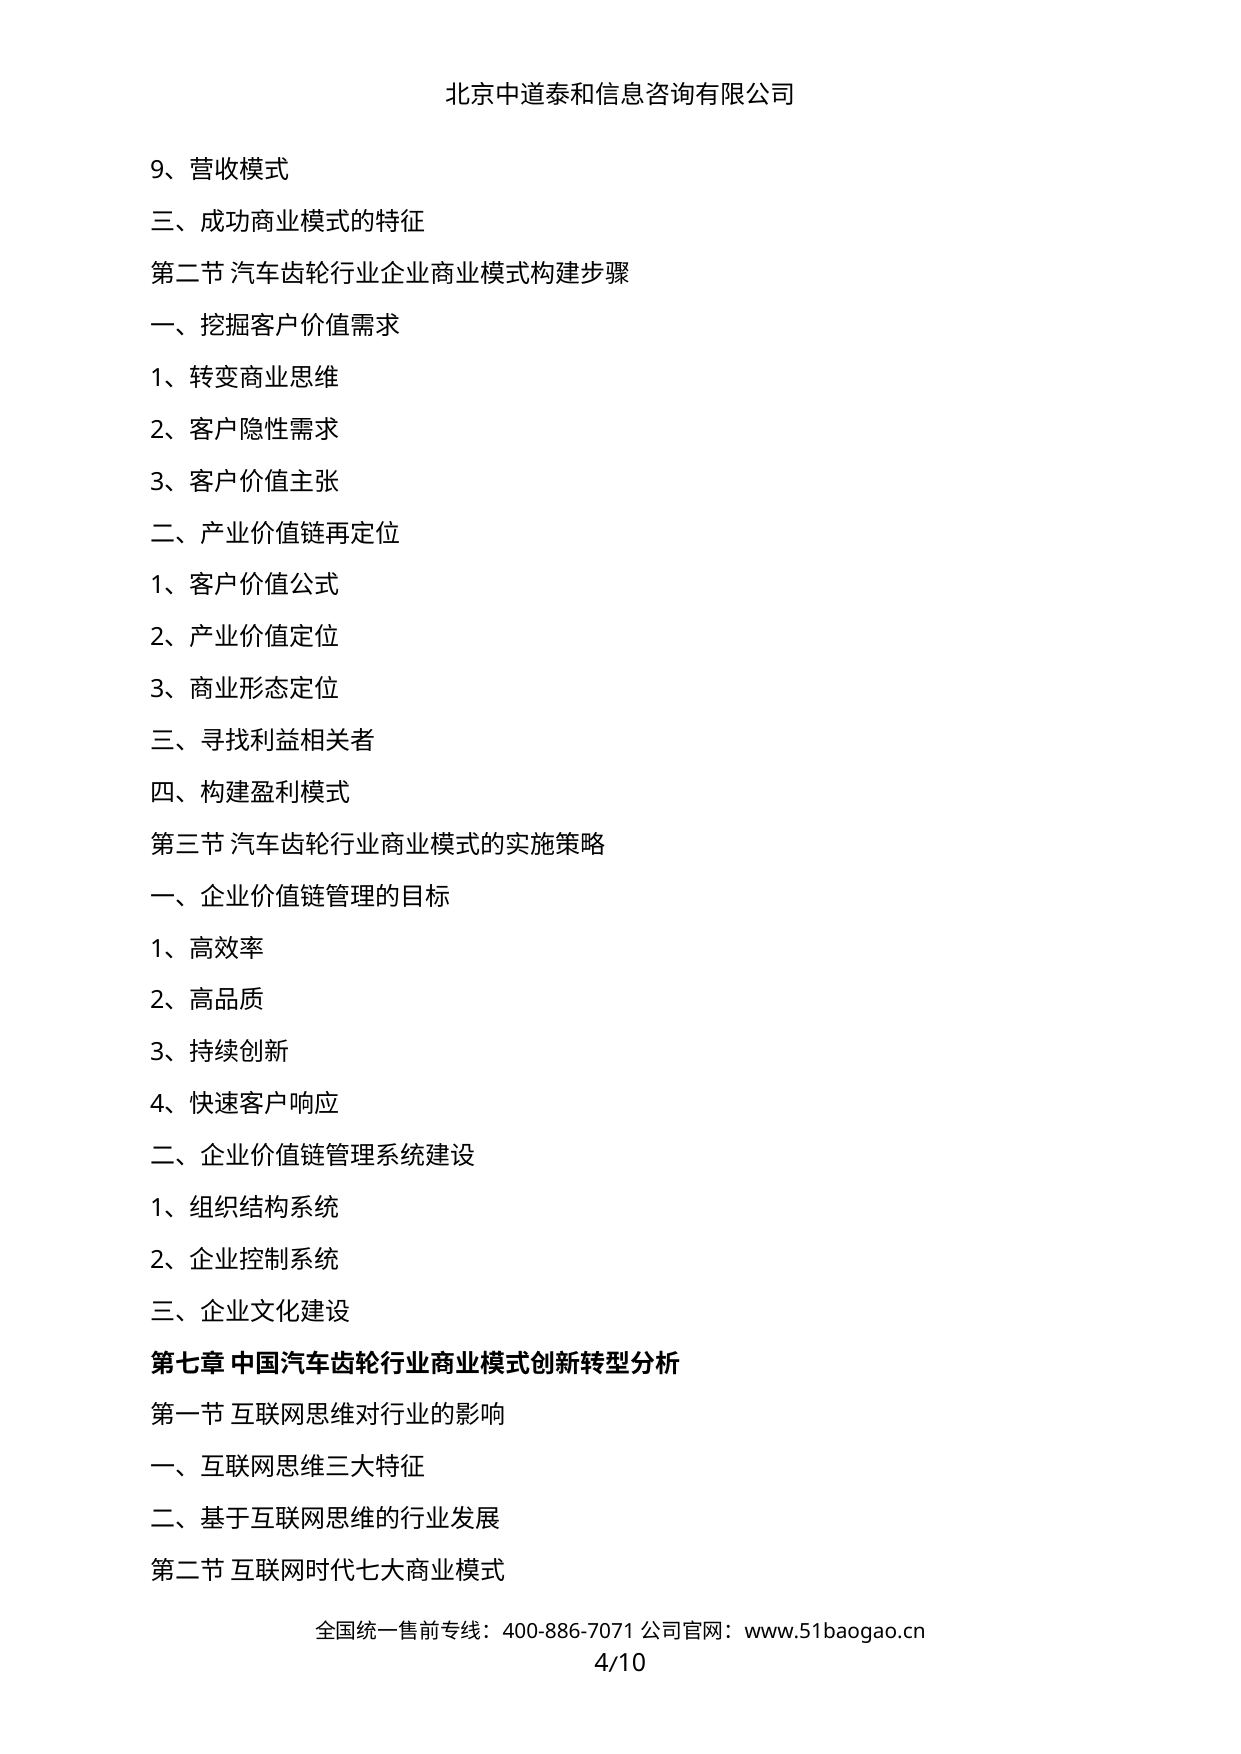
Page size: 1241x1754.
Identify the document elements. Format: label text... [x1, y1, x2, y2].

text 3、持续创新 [150, 1032, 1090, 1068]
text 三、寻找利益相关者 [150, 721, 1090, 757]
text 一、企业价值链管理的目标 [150, 876, 1090, 912]
text 3、客户价值主张 [150, 461, 1090, 497]
text 第七章 中国汽车齿轮行业商业模式创新转型分析 [150, 1343, 1090, 1379]
text 3、商业形态定位 [150, 669, 1090, 705]
text 第三节 汽车齿轮行业商业模式的实施策略 [150, 824, 1090, 861]
text 4、快速客户响应 [150, 1084, 1090, 1120]
text 一、挖掘客户价值需求 [150, 306, 1090, 342]
text 1、组织结构系统 [150, 1187, 1090, 1224]
text 二、基于互联网思维的行业发展 [150, 1499, 1090, 1535]
text 1、转变商业思维 [150, 357, 1090, 394]
text 二、企业价值链管理系统建设 [150, 1136, 1090, 1172]
text 9、营收模式 [150, 150, 1090, 186]
text 1、高效率 [150, 928, 1090, 964]
text 三、成功商业模式的特征 [150, 202, 1090, 238]
text 二、产业价值链再定位 [150, 513, 1090, 549]
text 三、企业文化建设 [150, 1291, 1090, 1327]
text 2、企业控制系统 [150, 1239, 1090, 1276]
text 一、互联网思维三大特征 [150, 1447, 1090, 1483]
text 四、构建盈利模式 [150, 772, 1090, 809]
text 第二节 汽车齿轮行业企业商业模式构建步骤 [150, 254, 1090, 290]
text 2、高品质 [150, 980, 1090, 1016]
text 1、客户价值公式 [150, 565, 1090, 601]
text 2、客户隐性需求 [150, 409, 1090, 446]
text 第二节 互联网时代七大商业模式 [150, 1551, 1090, 1587]
text 2、产业价值定位 [150, 617, 1090, 653]
text 第一节 互联网思维对行业的影响 [150, 1395, 1090, 1431]
